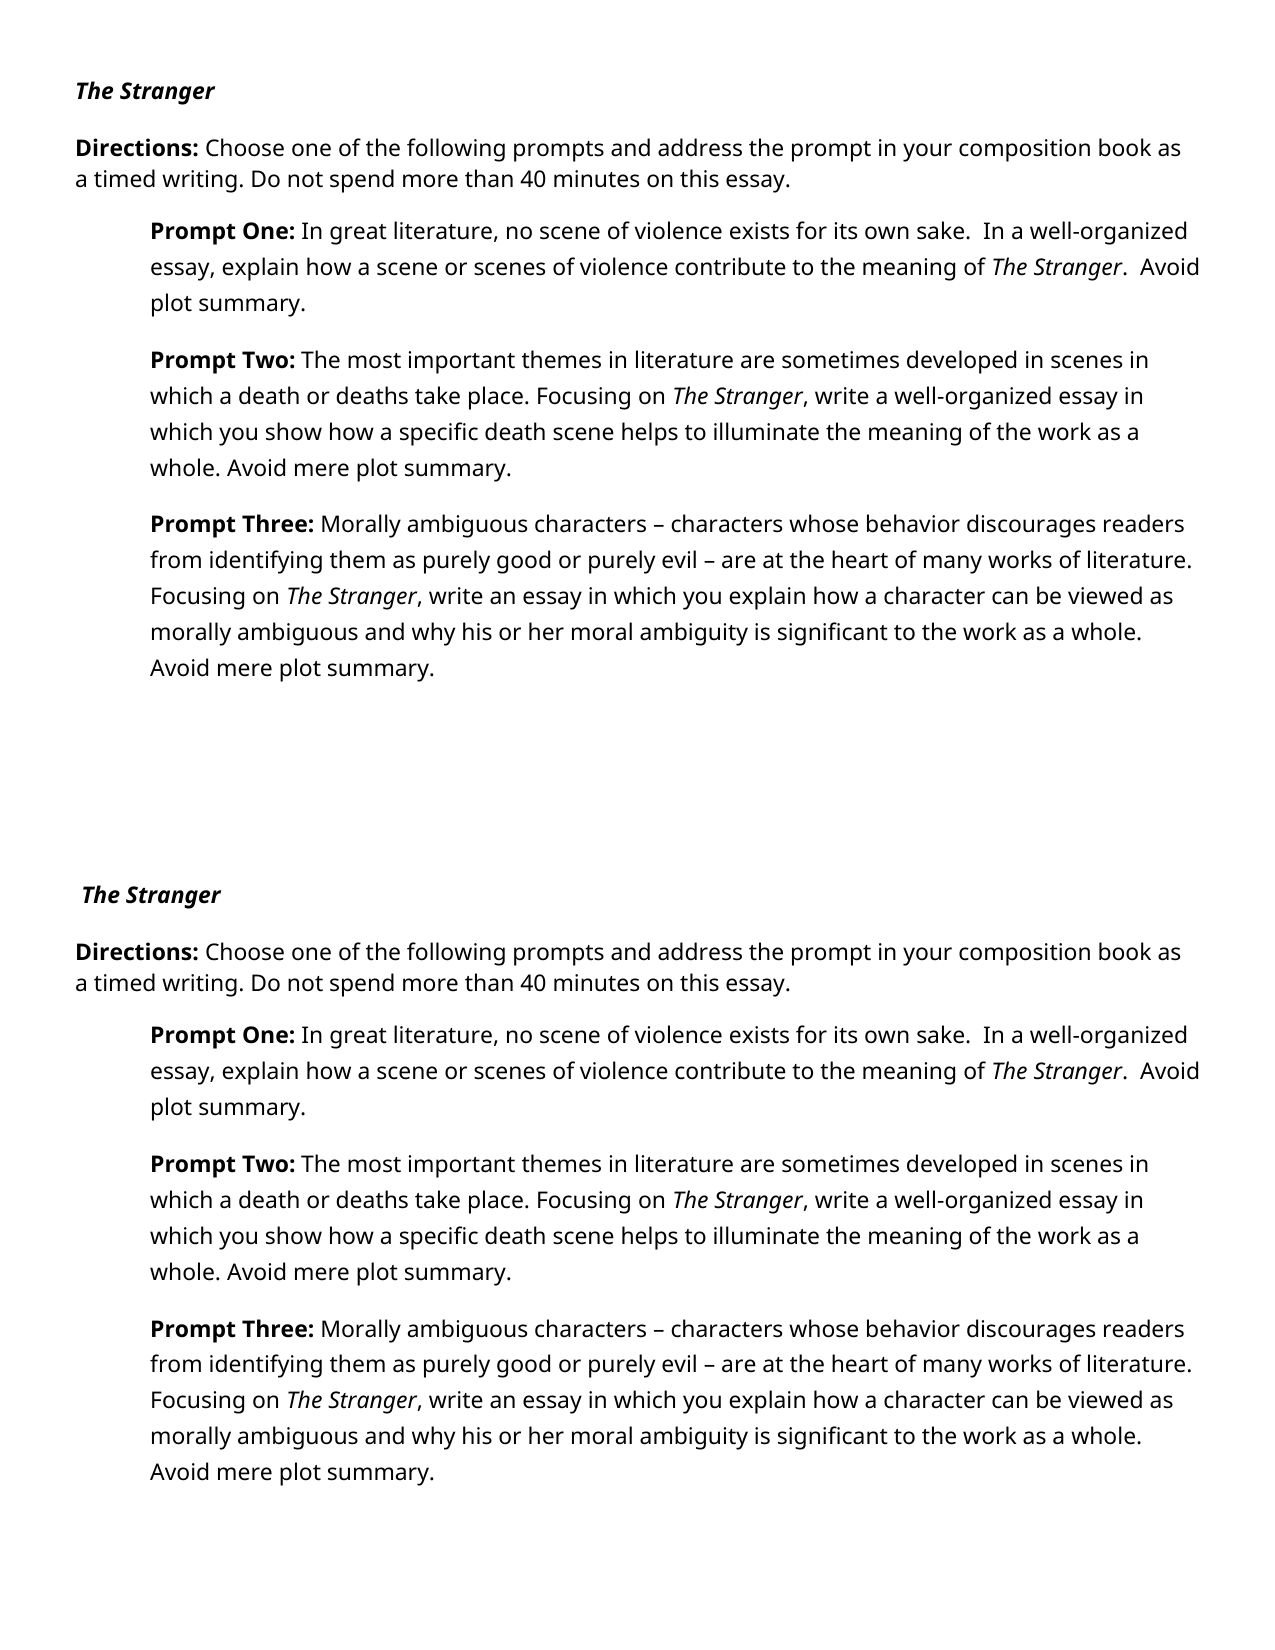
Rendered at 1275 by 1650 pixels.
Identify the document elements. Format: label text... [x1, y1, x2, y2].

text Prompt Three: Morally ambiguous characters – characters whose behavior discourages readers from identifying them as purely good or purely evil – are at the heart of many works of literature. Focusing on The Stranger, write an essay in which you explain how a character can be viewed as morally ambiguous and why his or her moral ambiguity is significant to the work as a whole. Avoid mere plot summary. [150, 508, 1200, 683]
text Prompt Two: The most important themes in literature are sometimes developed in scenes in which a death or deaths take place. Focusing on The Stranger, write a well-organized essay in which you show how a specific death scene helps to illuminate the meaning of the work as a whole. Avoid mere plot summary. [150, 1148, 1200, 1287]
text Prompt One: In great literature, no scene of violence exists for its own sake. In a well-organized essay, explain how a scene or scenes of violence contribute to the meaning of The Stranger. Avoid plot summary. [150, 215, 1200, 318]
text Prompt Three: Morally ambiguous characters – characters whose behavior discourages readers from identifying them as purely good or purely evil – are at the heart of many works of literature. Focusing on The Stranger, write an essay in which you explain how a character can be viewed as morally ambiguous and why his or her moral ambiguity is significant to the work as a whole. Avoid mere plot summary. [150, 1312, 1200, 1487]
text Directions: Choose one of the following prompts and address the prompt in your composition book as a timed writing. Do not spend more than 40 minutes on this essay. [75, 132, 1200, 194]
text Directions: Choose one of the following prompts and address the prompt in your composition book as a timed writing. Do not spend more than 40 minutes on this essay. [75, 936, 1200, 998]
text The Stranger [75, 879, 1200, 910]
text Prompt Two: The most important themes in literature are sometimes developed in scenes in which a death or deaths take place. Focusing on The Stranger, write a well-organized essay in which you show how a specific death scene helps to illuminate the meaning of the work as a whole. Avoid mere plot summary. [150, 344, 1200, 483]
text Prompt One: In great literature, no scene of violence exists for its own sake. In a well-organized essay, explain how a scene or scenes of violence contribute to the meaning of The Stranger. Avoid plot summary. [150, 1019, 1200, 1122]
text The Stranger [75, 75, 1200, 106]
